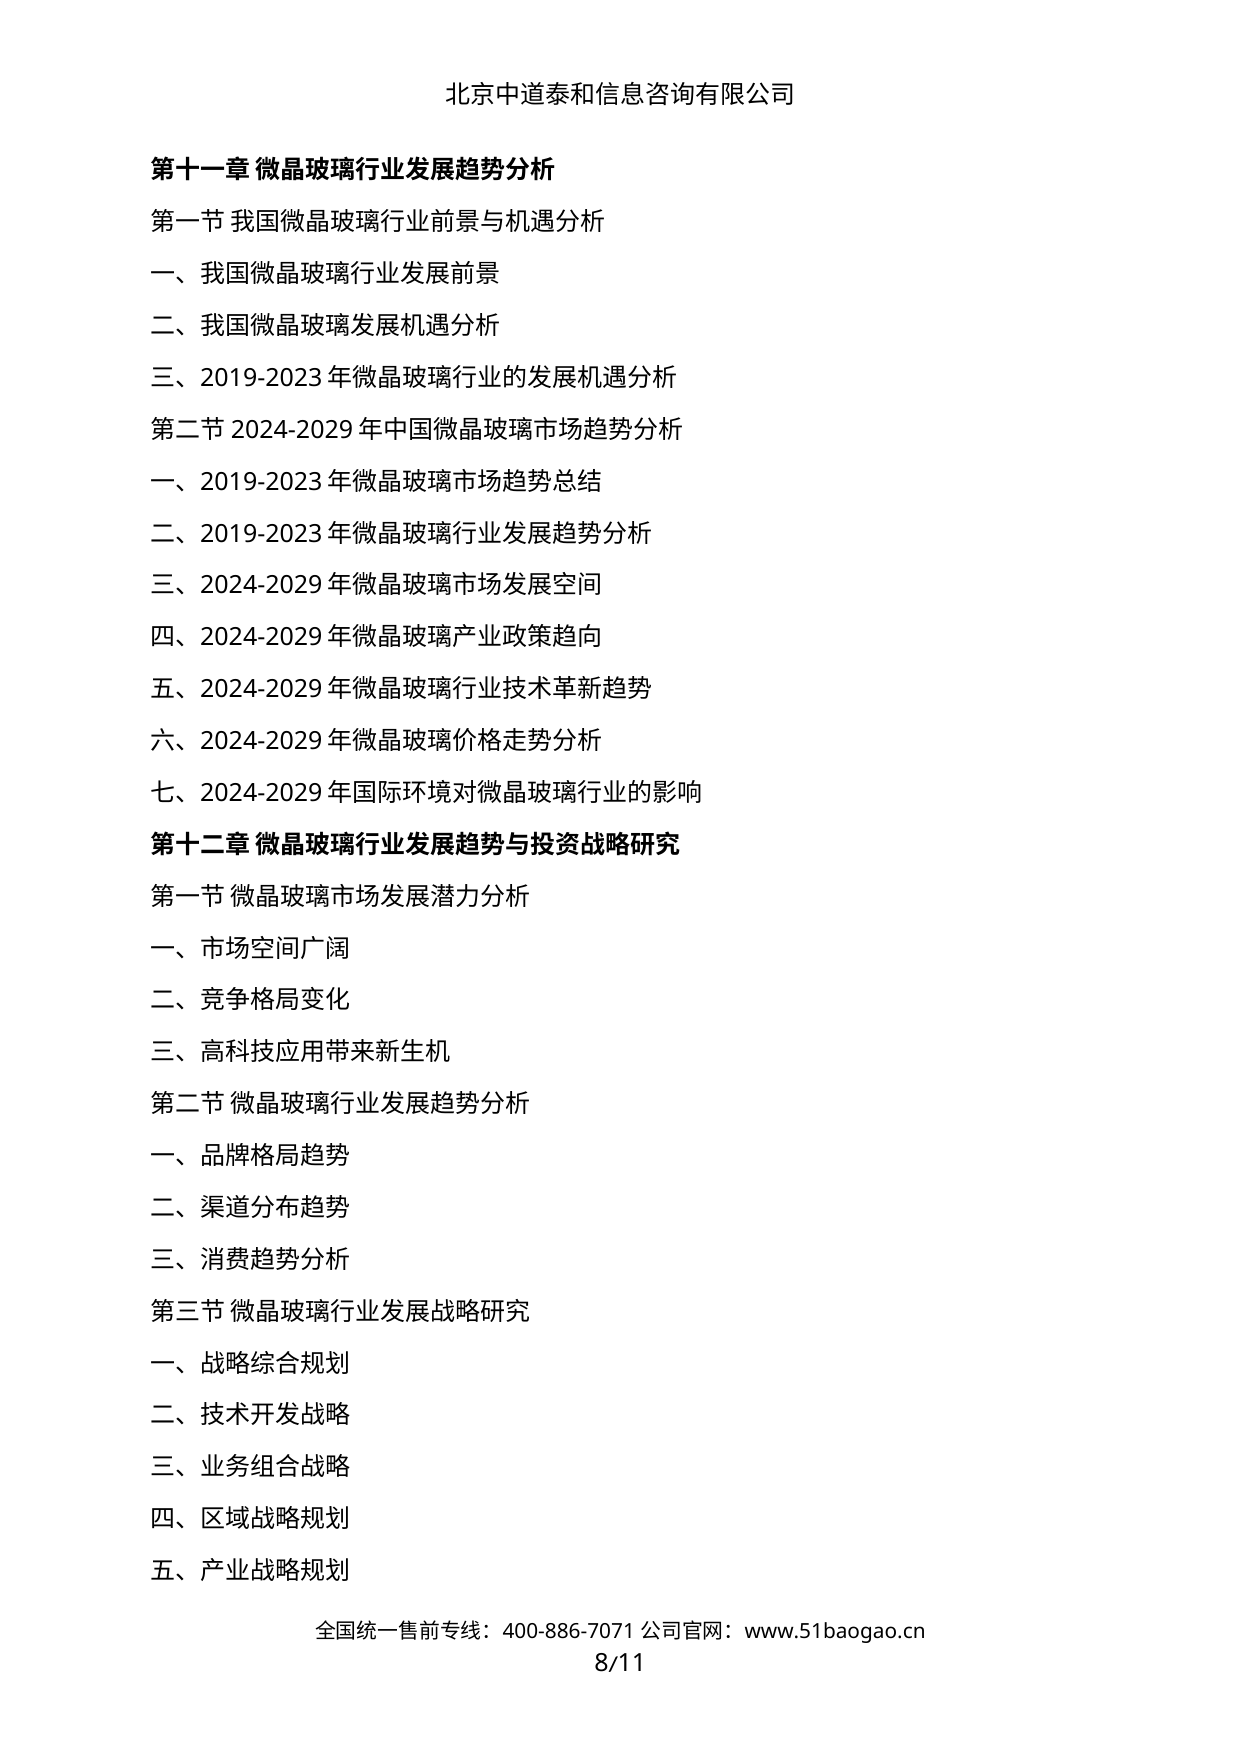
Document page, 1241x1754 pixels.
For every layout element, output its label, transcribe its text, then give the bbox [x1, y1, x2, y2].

text 四、2024-2029年微晶玻璃产业政策趋向 [150, 617, 1090, 653]
text 第十一章 微晶玻璃行业发展趋势分析 [150, 150, 1090, 186]
text 六、2024-2029年微晶玻璃价格走势分析 [150, 721, 1090, 757]
text 二、渠道分布趋势 [150, 1187, 1090, 1224]
text 三、消费趋势分析 [150, 1239, 1090, 1276]
text 七、2024-2029年国际环境对微晶玻璃行业的影响 [150, 772, 1090, 809]
text 一、市场空间广阔 [150, 928, 1090, 964]
text 第十二章 微晶玻璃行业发展趋势与投资战略研究 [150, 824, 1090, 861]
text 第一节 我国微晶玻璃行业前景与机遇分析 [150, 202, 1090, 238]
text 二、我国微晶玻璃发展机遇分析 [150, 306, 1090, 342]
text 二、技术开发战略 [150, 1395, 1090, 1431]
text 第三节 微晶玻璃行业发展战略研究 [150, 1291, 1090, 1327]
text 五、产业战略规划 [150, 1551, 1090, 1587]
text 三、业务组合战略 [150, 1447, 1090, 1483]
text 一、战略综合规划 [150, 1343, 1090, 1379]
text 二、竞争格局变化 [150, 980, 1090, 1016]
text 第一节 微晶玻璃市场发展潜力分析 [150, 876, 1090, 912]
text 四、区域战略规划 [150, 1499, 1090, 1535]
text 一、2019-2023年微晶玻璃市场趋势总结 [150, 461, 1090, 497]
text 五、2024-2029年微晶玻璃行业技术革新趋势 [150, 669, 1090, 705]
text 一、我国微晶玻璃行业发展前景 [150, 254, 1090, 290]
text 第二节 2024-2029年中国微晶玻璃市场趋势分析 [150, 409, 1090, 446]
text 二、2019-2023年微晶玻璃行业发展趋势分析 [150, 513, 1090, 549]
text 三、高科技应用带来新生机 [150, 1032, 1090, 1068]
text 三、2024-2029年微晶玻璃市场发展空间 [150, 565, 1090, 601]
text 第二节 微晶玻璃行业发展趋势分析 [150, 1084, 1090, 1120]
text 一、品牌格局趋势 [150, 1136, 1090, 1172]
text 三、2019-2023年微晶玻璃行业的发展机遇分析 [150, 357, 1090, 394]
